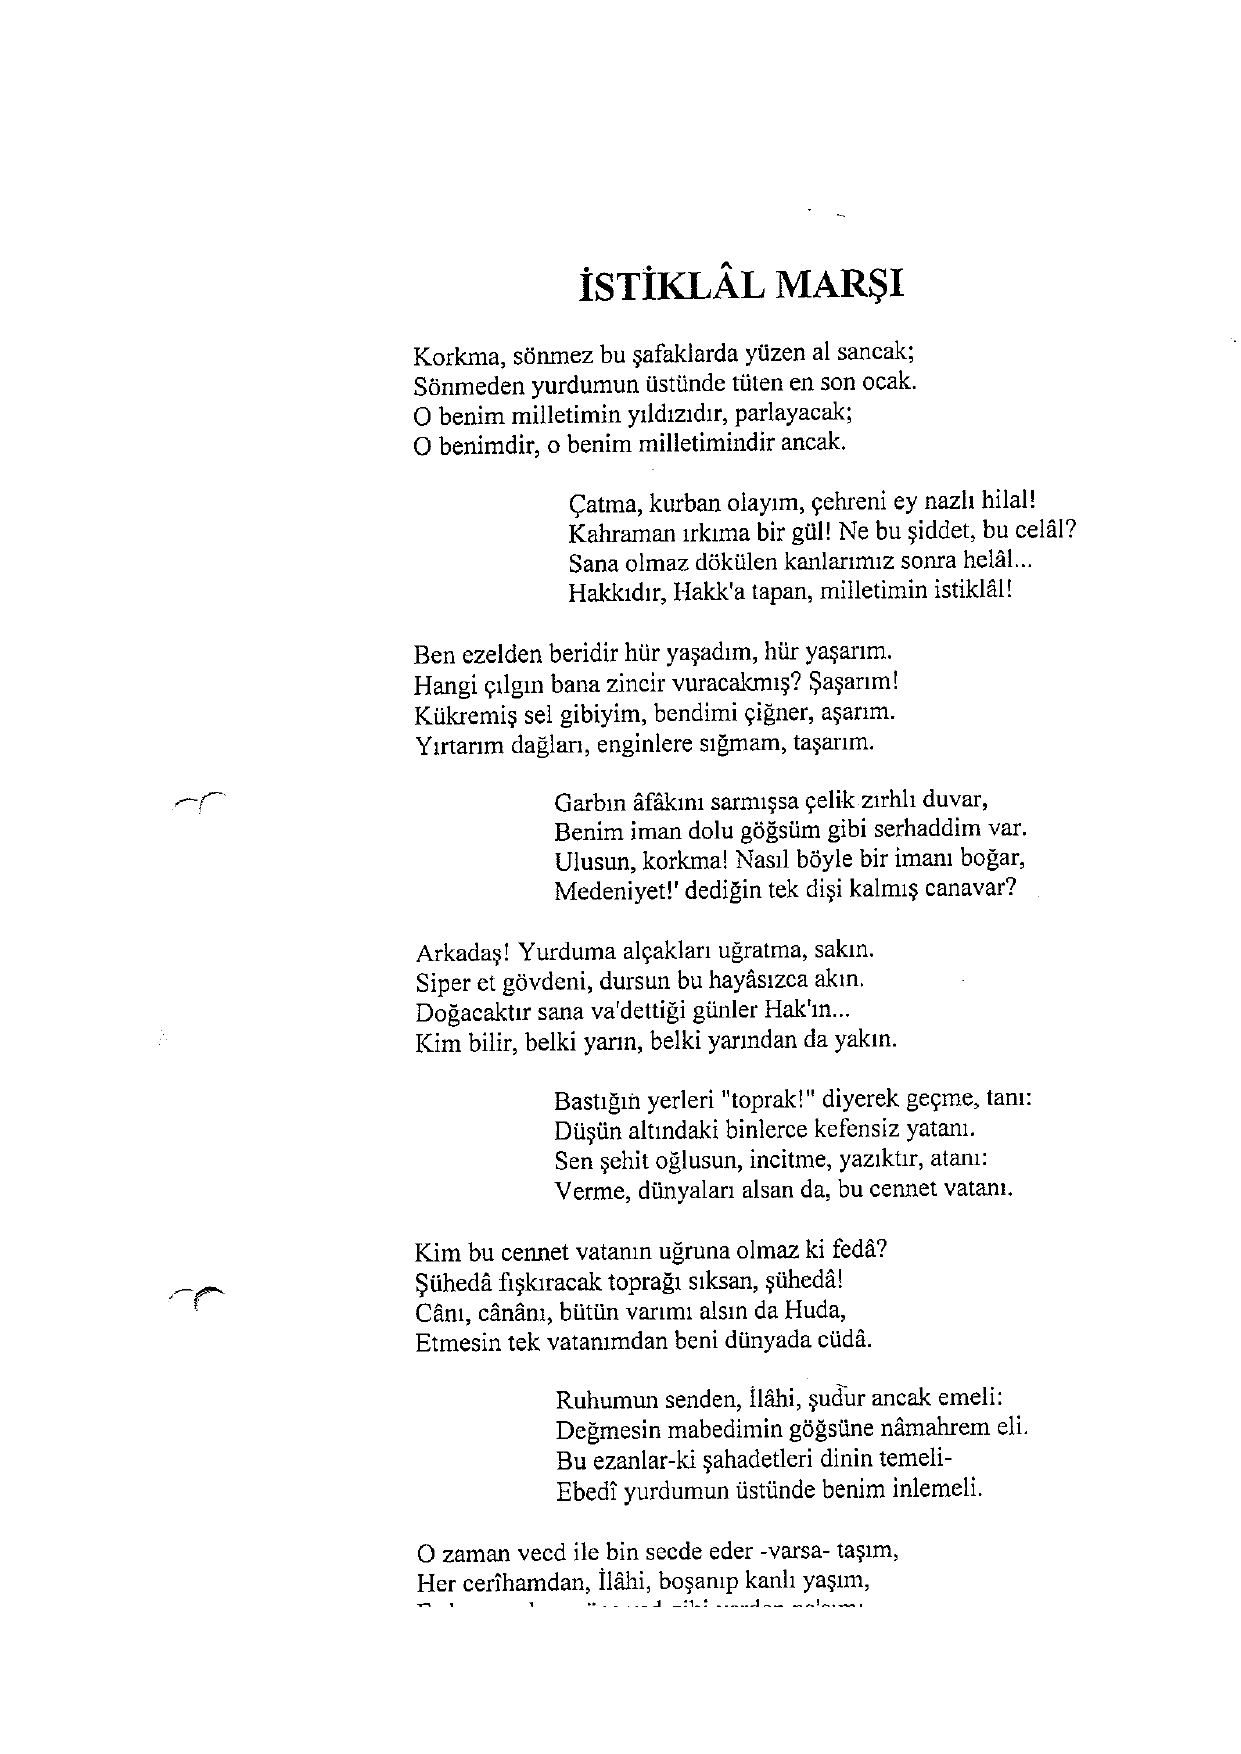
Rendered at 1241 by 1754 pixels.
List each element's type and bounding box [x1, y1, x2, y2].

picture [147, 147, 1241, 1607]
